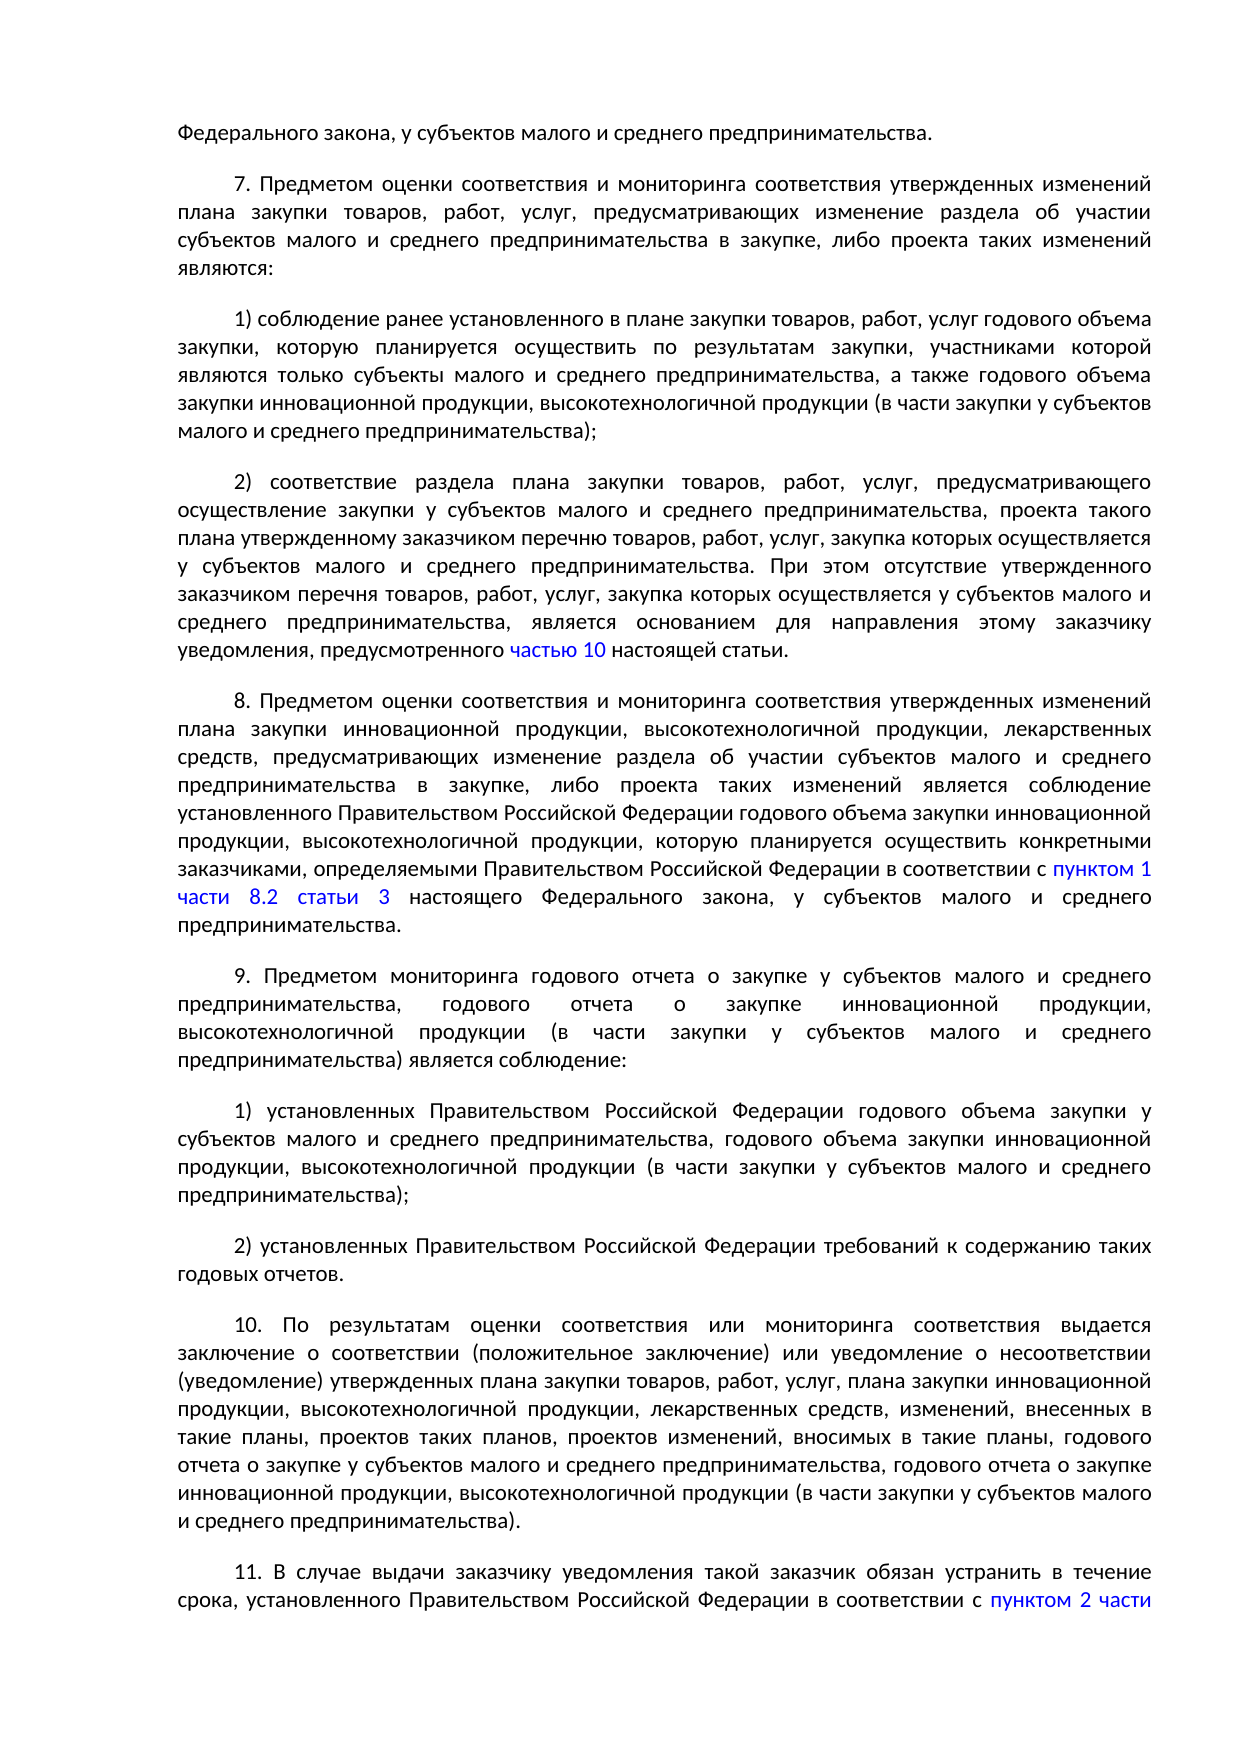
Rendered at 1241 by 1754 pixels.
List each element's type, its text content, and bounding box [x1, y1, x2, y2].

text 10. По результатам оценки соответствия или мониторинга соответствия выдается заключение о соответствии (положительное заключение) или уведомление о несоответствии (уведомление) утвержденных плана закупки товаров, работ, услуг, плана закупки инновационной продукции, высокотехнологичной продукции, лекарственных средств, изменений, внесенных в такие планы, проектов таких планов, проектов изменений, вносимых в такие планы, годового отчета о закупке у субъектов малого и среднего предпринимательства, годового отчета о закупке инновационной продукции, высокотехнологичной продукции (в части закупки у субъектов малого и среднего предпринимательства). [177, 1310, 1152, 1534]
text 1) соблюдение ранее установленного в плане закупки товаров, работ, услуг годового объема закупки, которую планируется осуществить по результатам закупки, участниками которой являются только субъекты малого и среднего предпринимательства, а также годового объема закупки инновационной продукции, высокотехнологичной продукции (в части закупки у субъектов малого и среднего предпринимательства); [177, 304, 1152, 444]
text 9. Предметом мониторинга годового отчета о закупке у субъектов малого и среднего предпринимательства, годового отчета о закупке инновационной продукции, высокотехнологичной продукции (в части закупки у субъектов малого и среднего предпринимательства) является соблюдение: [177, 961, 1152, 1073]
text 2) установленных Правительством Российской Федерации требований к содержанию таких годовых отчетов. [177, 1231, 1152, 1287]
text 8. Предметом оценки соответствия и мониторинга соответствия утвержденных изменений плана закупки инновационной продукции, высокотехнологичной продукции, лекарственных средств, предусматривающих изменение раздела об участии субъектов малого и среднего предпринимательства в закупке, либо проекта таких изменений является соблюдение установленного Правительством Российской Федерации годового объема закупки инновационной продукции, высокотехнологичной продукции, которую планируется осуществить конкретными заказчиками, определяемыми Правительством Российской Федерации в соответствии с пунктом 1 части 8.2 статьи 3 настоящего Федерального закона, у субъектов малого и среднего предпринимательства. [177, 686, 1152, 938]
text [177, 1557, 1152, 1613]
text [177, 118, 1152, 146]
text 2) соответствие раздела плана закупки товаров, работ, услуг, предусматривающего осуществление закупки у субъектов малого и среднего предпринимательства, проекта такого плана утвержденному заказчиком перечню товаров, работ, услуг, закупка которых осуществляется у субъектов малого и среднего предпринимательства. При этом отсутствие утвержденного заказчиком перечня товаров, работ, услуг, закупка которых осуществляется у субъектов малого и среднего предпринимательства, является основанием для направления этому заказчику уведомления, предусмотренного частью 10 настоящей статьи. [177, 467, 1152, 663]
text 1) установленных Правительством Российской Федерации годового объема закупки у субъектов малого и среднего предпринимательства, годового объема закупки инновационной продукции, высокотехнологичной продукции (в части закупки у субъектов малого и среднего предпринимательства); [177, 1096, 1152, 1208]
text 7. Предметом оценки соответствия и мониторинга соответствия утвержденных изменений плана закупки товаров, работ, услуг, предусматривающих изменение раздела об участии субъектов малого и среднего предпринимательства в закупке, либо проекта таких изменений являются: [177, 169, 1152, 281]
